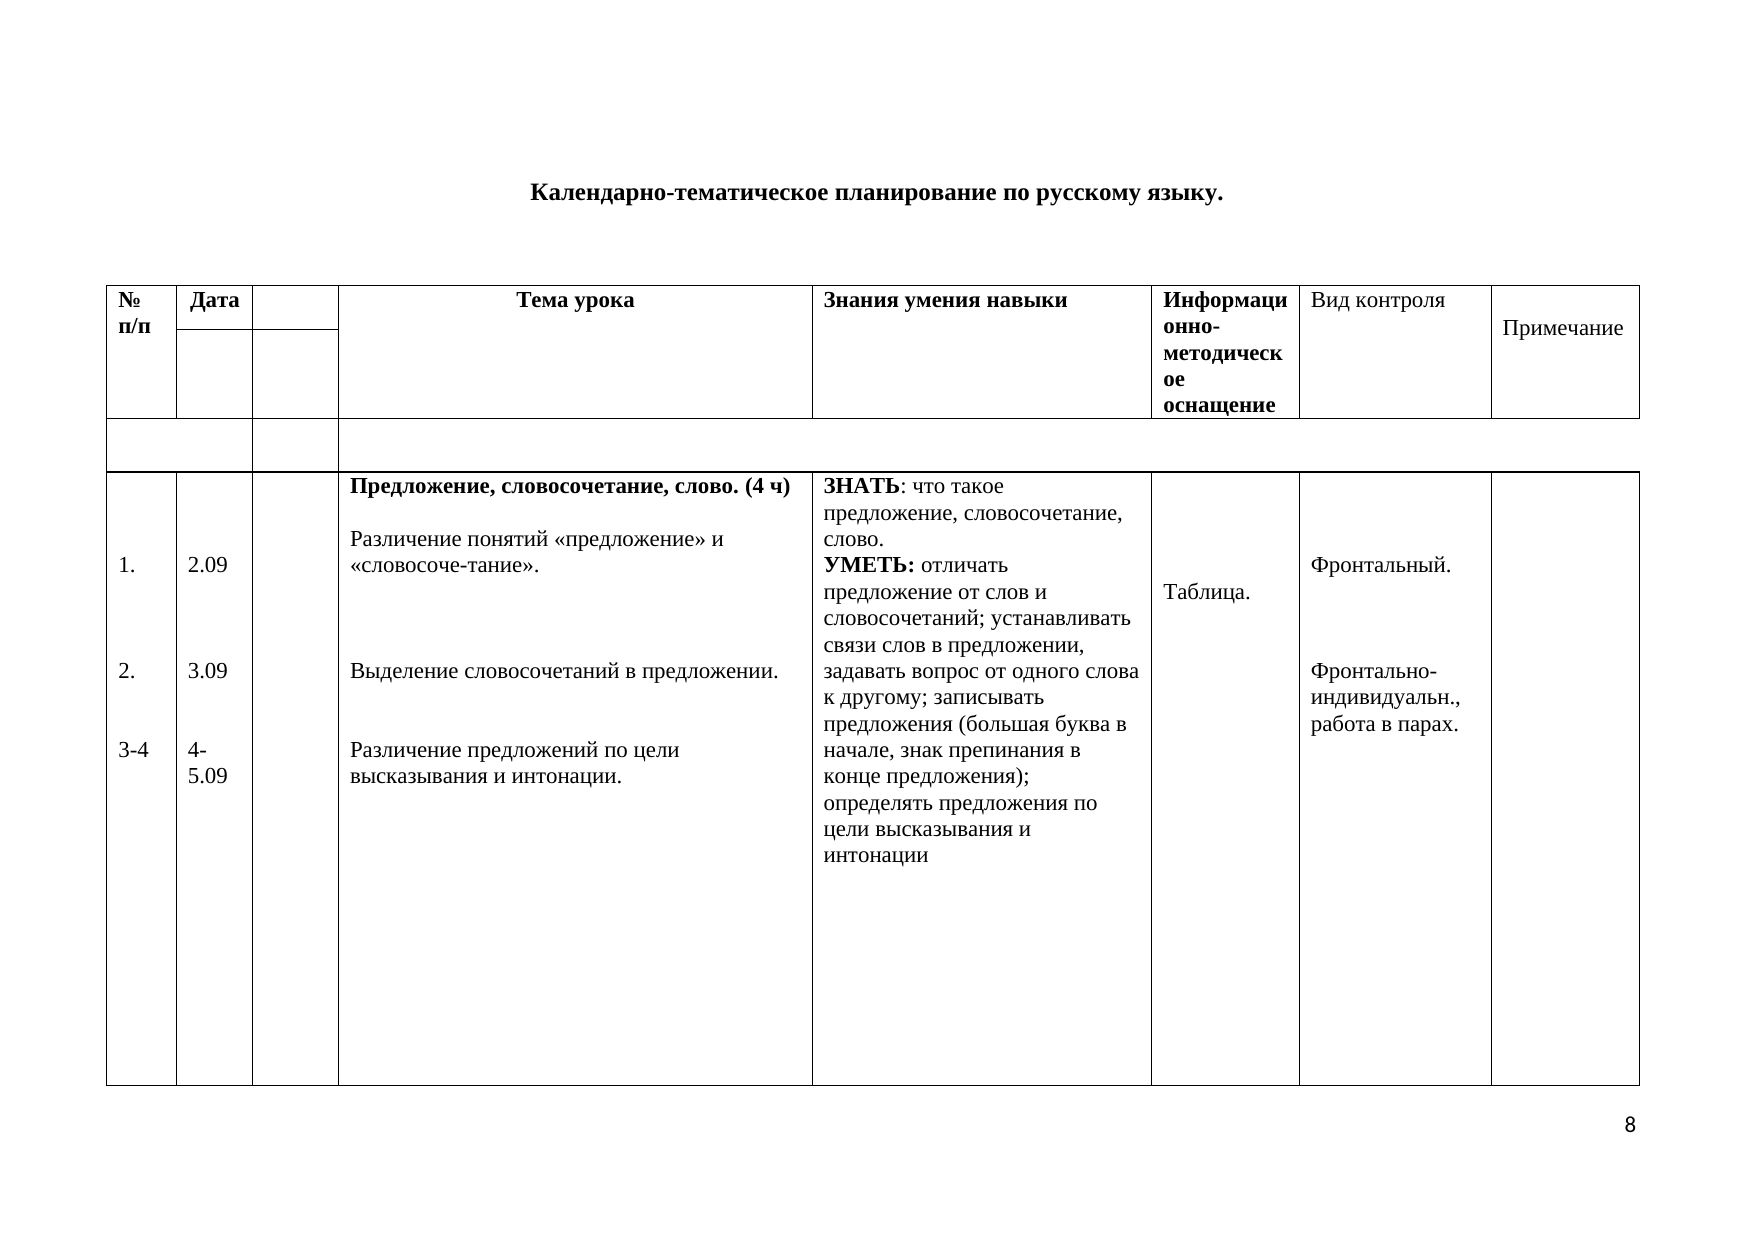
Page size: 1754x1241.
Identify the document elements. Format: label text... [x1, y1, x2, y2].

table_header Дата [177, 286, 252, 329]
text Календарно-тематическое планирование по русскому языку. [118, 177, 1636, 206]
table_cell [813, 473, 1151, 1085]
table_cell [177, 330, 252, 418]
table_header [253, 286, 338, 329]
table_cell [253, 473, 338, 1085]
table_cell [1300, 473, 1491, 1085]
table_header Вид контроля [1300, 286, 1491, 418]
table_header Примечание [1492, 286, 1639, 418]
table_cell [253, 419, 338, 471]
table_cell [339, 473, 812, 1085]
table_cell [107, 419, 252, 471]
table_header Тема урока [339, 286, 812, 418]
table_cell Таблица. [1152, 473, 1299, 1085]
table_header Знания умения навыки [813, 286, 1151, 418]
table_cell [1492, 473, 1639, 1085]
table_header № п/п [107, 286, 176, 418]
table_cell 1. 2. 3-4 [107, 473, 176, 1085]
table_header Информационно- методическое оснащение [1152, 286, 1299, 418]
table_cell [253, 330, 338, 418]
table_cell 2.09 3.09 4-5.09 [177, 473, 252, 1085]
